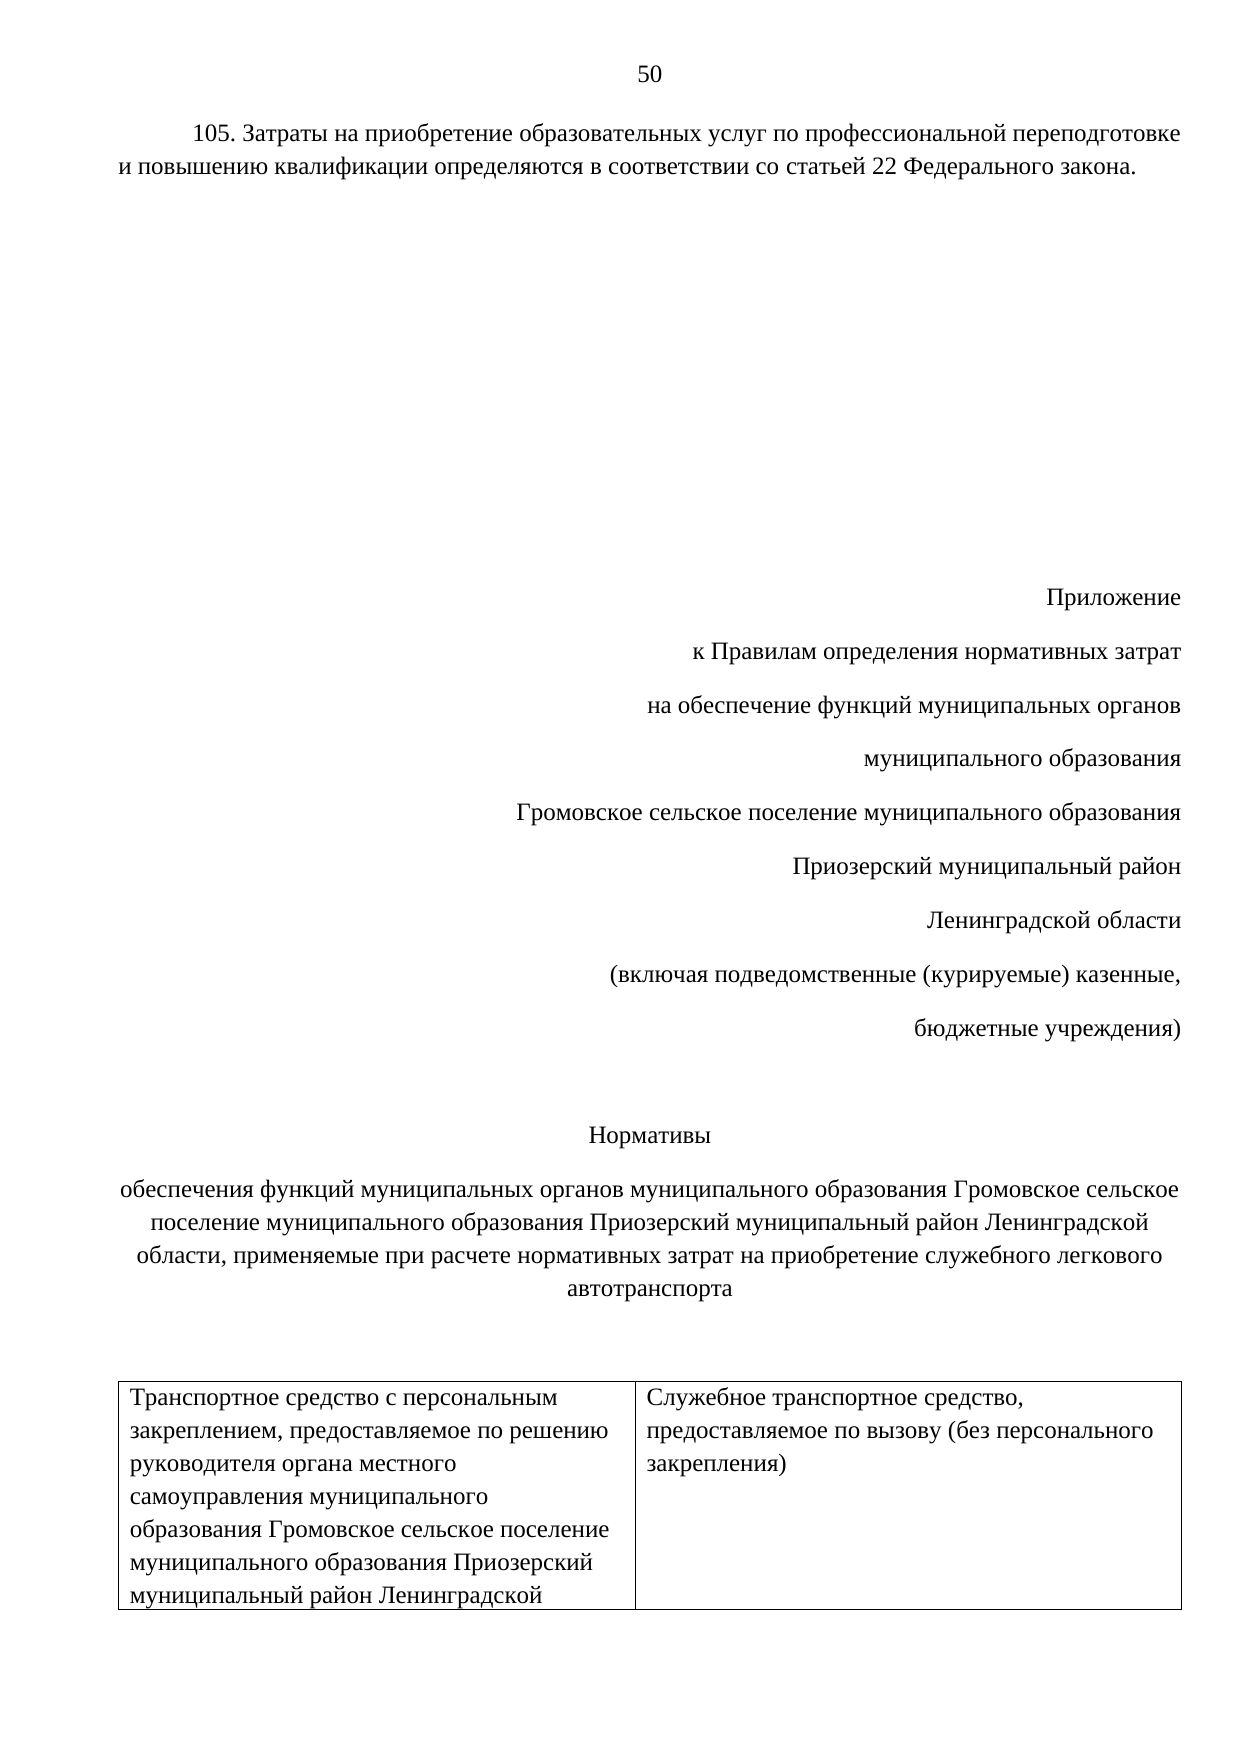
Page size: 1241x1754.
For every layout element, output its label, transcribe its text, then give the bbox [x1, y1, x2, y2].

text 105. Затраты на приобретение образовательных услуг по профессиональной переподготовке и повышению квалификации определяются в соответствии со статьей 22 Федерального закона. [118, 118, 1181, 180]
text бюджетные учреждения) [118, 1013, 1181, 1042]
text Приозерский муниципальный район [118, 851, 1181, 880]
text Громовское сельское поселение муниципального образования [118, 797, 1181, 826]
text (включая подведомственные (курируемые) казенные, [118, 959, 1181, 988]
text Нормативы [118, 1121, 1181, 1149]
text Приложение [118, 582, 1181, 611]
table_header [636, 1382, 1181, 1609]
text на обеспечение функций муниципальных органов [118, 690, 1181, 718]
text муниципального образования [118, 743, 1181, 772]
text обеспечения функций муниципальных органов муниципального образования Громовское сельское поселение муниципального образования Приозерский муниципальный район Ленинградской области, применяемые при расчете нормативных затрат на приобретение служебного легкового автотранспорта [118, 1174, 1181, 1302]
text Ленинградской области [118, 905, 1181, 934]
text к Правилам определения нормативных затрат [118, 636, 1181, 664]
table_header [119, 1382, 635, 1609]
